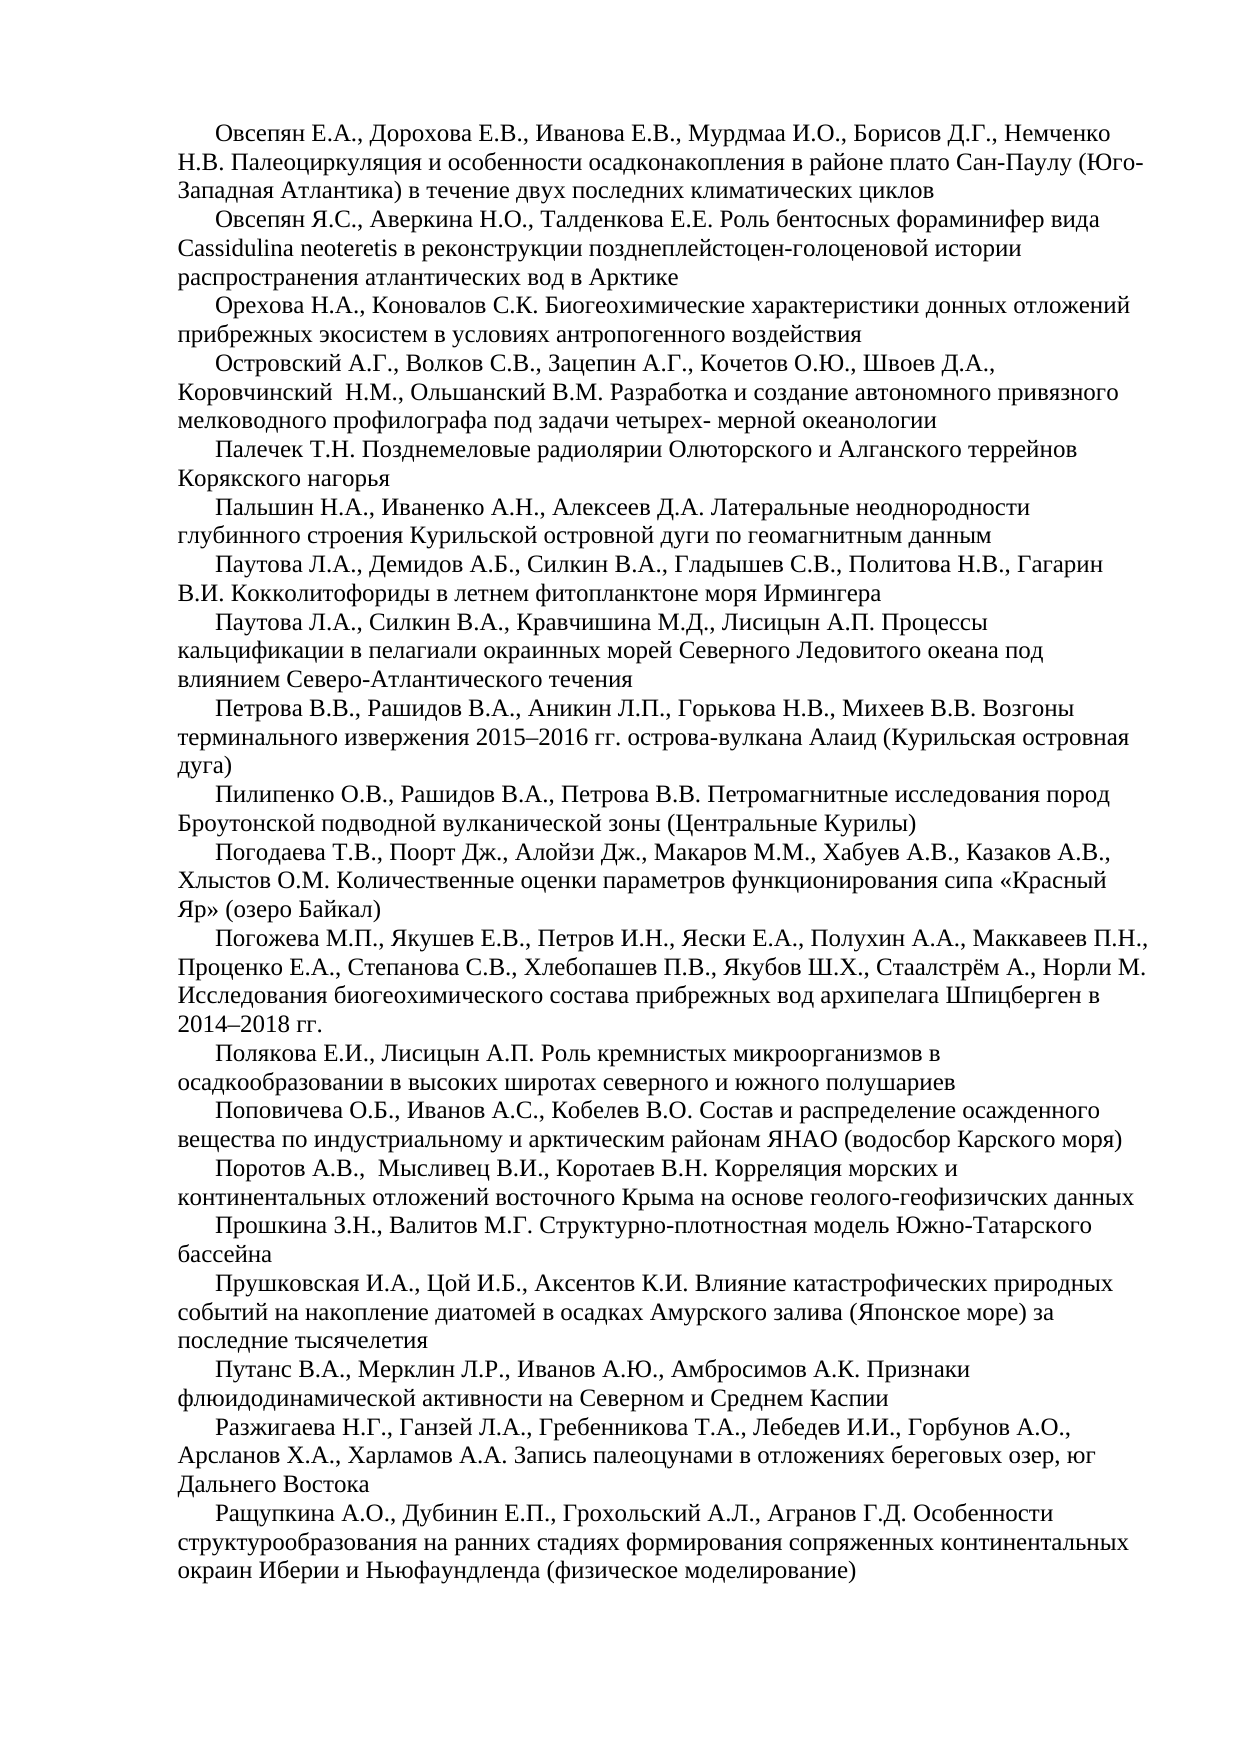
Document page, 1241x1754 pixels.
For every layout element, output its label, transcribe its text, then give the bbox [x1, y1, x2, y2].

text Поротов А.В., Мысливец В.И., Коротаев В.Н. Корреляция морских и континентальных отложений восточного Крыма на основе геолого-геофизичских данных [177, 1153, 1152, 1211]
text Полякова Е.И., Лисицын А.П. Роль кремнистых микроорганизмов в осадкообразовании в высоких широтах северного и южного полушариев [177, 1038, 1152, 1096]
text Островский А.Г., Волков С.В., Зацепин А.Г., Кочетов О.Ю., Швоев Д.А., Коровчинский Н.М., Ольшанский В.М. Разработка и создание автономного привязного мелководного профилографа под задачи четырех- мерной океанологии [177, 348, 1152, 434]
text Погожева М.П., Якушев Е.В., Петров И.Н., Яески Е.А., Полухин А.А., Маккавеев П.Н., Проценко Е.А., Степанова С.В., Хлебопашев П.В., Якубов Ш.Х., Стаалстрём А., Норли М. Исследования биогеохимического состава прибрежных вод архипелага Шпицберген в 2014–2018 гг. [177, 923, 1152, 1038]
text Паутова Л.А., Силкин В.А., Кравчишина М.Д., Лисицын А.П. Процессы кальцификации в пелагиали окраинных морей Северного Ледовитого океана под влиянием Северо-Атлантического течения [177, 607, 1152, 693]
text Орехова Н.А., Коновалов С.К. Биогеохимические характеристики донных отложений прибрежных экосистем в условиях антропогенного воздействия [177, 291, 1152, 348]
text Овсепян Е.А., Дорохова Е.В., Иванова Е.В., Мурдмаа И.О., Борисов Д.Г., Немченко Н.В. Палеоциркуляция и особенности осадконакопления в районе плато Сан-Паулу (Юго-Западная Атлантика) в течение двух последних климатических циклов [177, 118, 1152, 204]
text Пальшин Н.А., Иваненко А.Н., Алексеев Д.А. Латеральные неоднородности глубинного строения Курильской островной дуги по геомагнитным данным [177, 492, 1152, 549]
text Паутова Л.А., Демидов А.Б., Силкин В.А., Гладышев С.В., Политова Н.В., Гагарин В.И. Кокколитофориды в летнем фитопланктоне моря Ирмингера [177, 549, 1152, 607]
text Прушковская И.А., Цой И.Б., Аксентов К.И. Влияние катастрофических природных событий на накопление диатомей в осадках Амурского залива (Японское море) за последние тысячелетия [177, 1268, 1152, 1354]
text Петрова В.В., Рашидов В.А., Аникин Л.П., Горькова Н.В., Михеев В.В. Возгоны терминального извержения 2015–2016 гг. острова-вулкана Алаид (Курильская островная дуга) [177, 693, 1152, 779]
text Разжигаева Н.Г., Ганзей Л.А., Гребенникова Т.А., Лебедев И.И., Горбунов А.О., Арсланов Х.А., Харламов А.А. Запись палеоцунами в отложениях береговых озер, юг Дальнего Востока [177, 1412, 1152, 1498]
text Прошкина З.Н., Валитов М.Г. Структурно-плотностная модель Южно-Татарского бассейна [177, 1211, 1152, 1268]
text Поповичева О.Б., Иванов А.С., Кобелев В.О. Состав и распределение осажденного вещества по индустриальному и арктическим районам ЯНАО (водосбор Карского моря) [177, 1096, 1152, 1153]
text Погодаева Т.В., Поорт Дж., Алойзи Дж., Макаров М.М., Хабуев А.В., Казаков А.В., Хлыстов О.М. Количественные оценки параметров функционирования сипа «Красный Яр» (озеро Байкал) [177, 837, 1152, 923]
text Овсепян Я.С., Аверкина Н.О., Талденкова Е.Е. Роль бентосных фораминифер вида Cassidulina neoteretis в реконструкции позднеплейстоцен-голоценовой истории распространения атлантических вод в Арктике [177, 204, 1152, 291]
text Ращупкина A.O., Дубинин Е.П., Грохольский А.Л., Агранов Г.Д. Особенности структурообразования на ранних стадиях формирования сопряженных континентальных окраин Иберии и Ньюфаундленда (физическое моделирование) [177, 1498, 1152, 1584]
text Путанс В.А., Мерклин Л.Р., Иванов А.Ю., Амбросимов А.К. Признаки флюидодинамической активности на Северном и Среднем Каспии [177, 1354, 1152, 1412]
text Пилипенко О.В., Рашидов В.А., Петрова В.В. Петромагнитные исследования пород Броутонской подводной вулканической зоны (Центральные Курилы) [177, 779, 1152, 837]
text Палечек Т.Н. Позднемеловые радиолярии Олюторского и Алганского террейнов Корякского нагорья [177, 434, 1152, 492]
